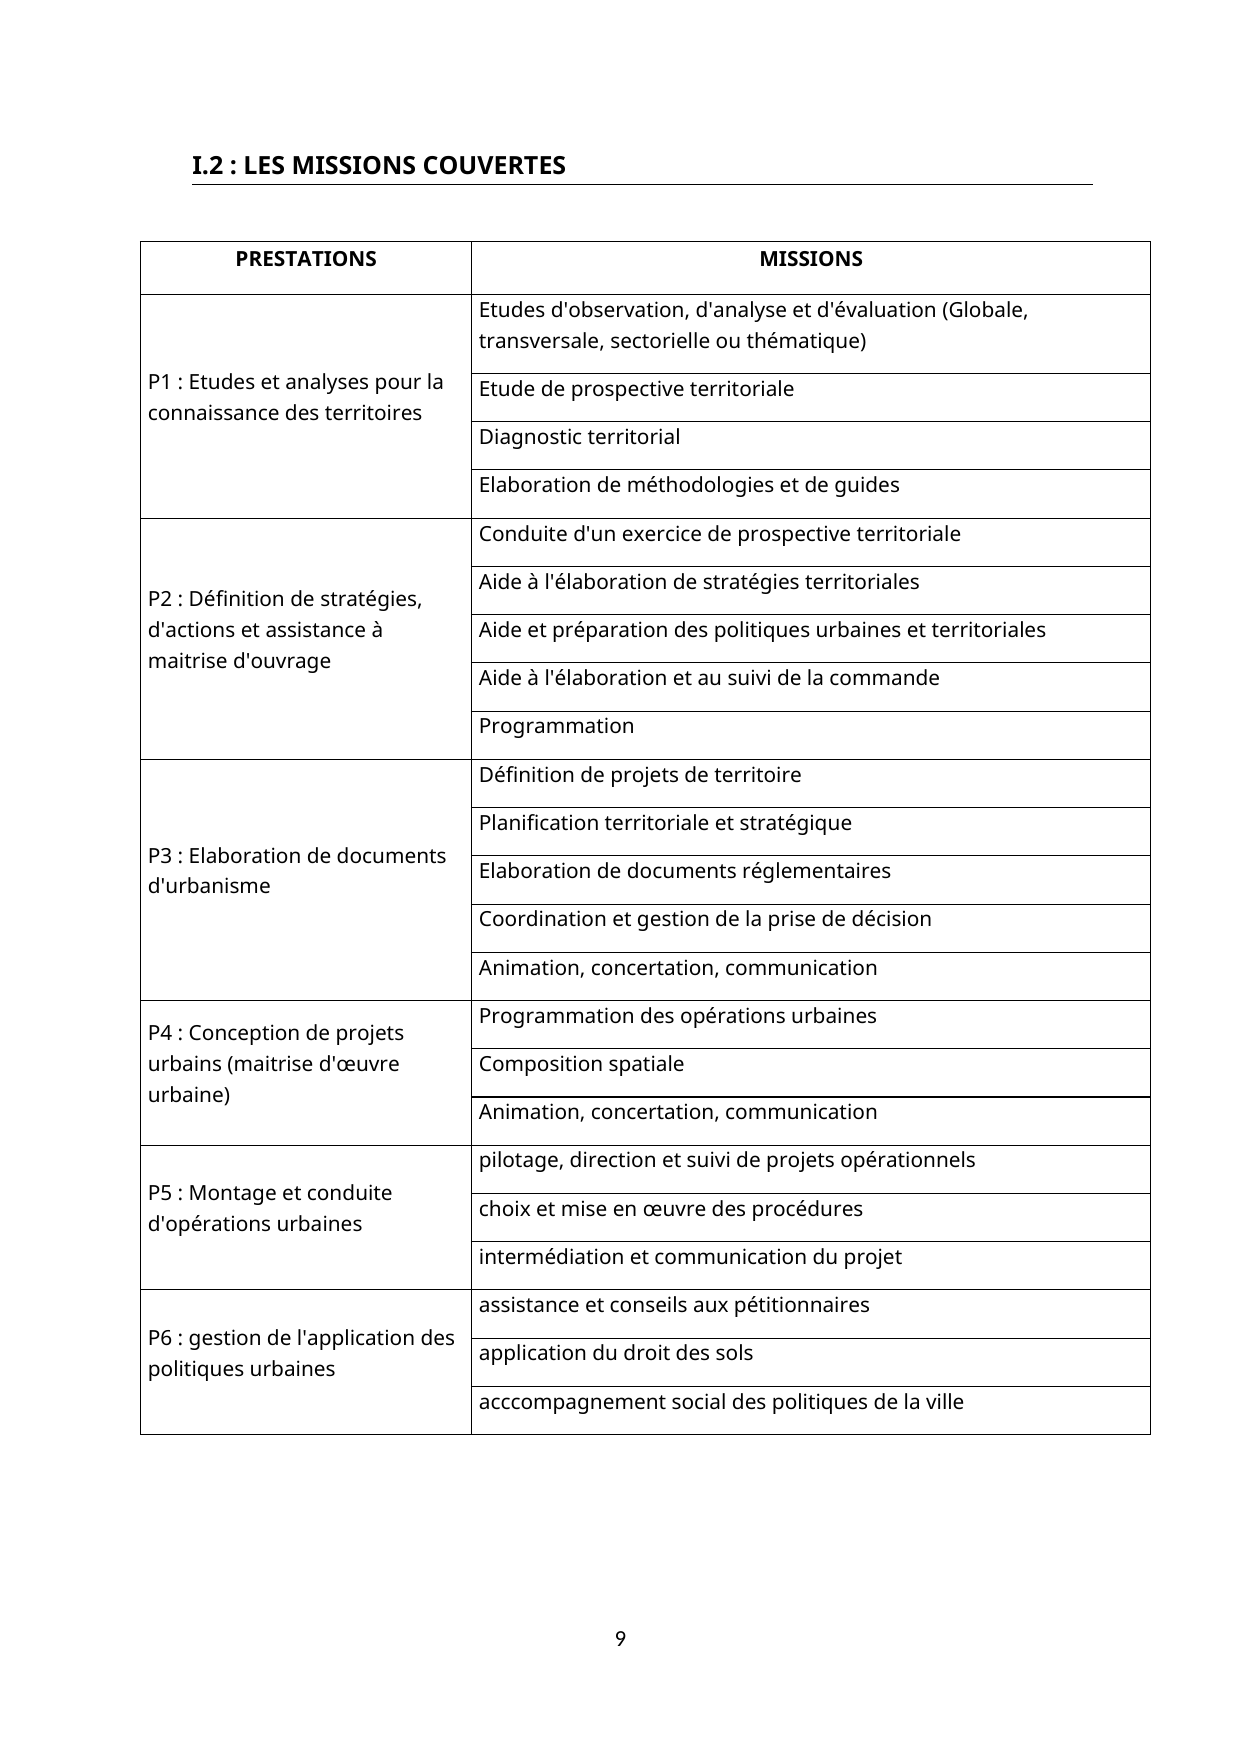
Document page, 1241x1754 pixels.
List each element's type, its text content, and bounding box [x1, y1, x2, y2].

table_cell P6 : gestion de l'application des politiques urbaines [141, 1290, 471, 1434]
table_cell Etudes d'observation, d'analyse et d'évaluation (Globale, transversale, sectorielle ou thématique) [472, 295, 1150, 373]
table_cell P4 : Conception de projets urbains (maitrise d'œuvre urbaine) [141, 1001, 471, 1144]
table_cell Diagnostic territorial [472, 422, 1150, 469]
table_cell pilotage, direction et suivi de projets opérationnels [472, 1146, 1150, 1193]
table_cell intermédiation et communication du projet [472, 1242, 1150, 1289]
table_cell Coordination et gestion de la prise de décision [472, 905, 1150, 952]
table_cell P2 : Définition de stratégies, d'actions et assistance à maitrise d'ouvrage [141, 519, 471, 759]
table_cell Programmation [472, 712, 1150, 759]
table_header MISSIONS [472, 242, 1150, 294]
table_cell Programmation des opérations urbaines [472, 1001, 1150, 1048]
table_cell Animation, concertation, communication [472, 953, 1150, 1000]
table_cell Conduite d'un exercice de prospective territoriale [472, 519, 1150, 566]
table_cell Définition de projets de territoire [472, 760, 1150, 807]
table_cell application du droit des sols [472, 1339, 1150, 1386]
table_cell Aide et préparation des politiques urbaines et territoriales [472, 615, 1150, 662]
table_cell P5 : Montage et conduite d'opérations urbaines [141, 1146, 471, 1289]
table_cell Aide à l'élaboration et au suivi de la commande [472, 663, 1150, 711]
table_cell Composition spatiale [472, 1049, 1150, 1096]
table_cell choix et mise en œuvre des procédures [472, 1194, 1150, 1241]
table_cell acccompagnement social des politiques de la ville [472, 1387, 1150, 1434]
table_cell Planification territoriale et stratégique [472, 808, 1150, 855]
table_cell P1 : Etudes et analyses pour la connaissance des territoires [141, 295, 471, 518]
table_cell Elaboration de documents réglementaires [472, 856, 1150, 903]
list I.2 : LES MISSIONS COUVERTES [192, 148, 1093, 184]
table_header PRESTATIONS [141, 242, 471, 294]
table_cell Elaboration de méthodologies et de guides [472, 470, 1150, 518]
table_cell Etude de prospective territoriale [472, 374, 1150, 421]
table_cell assistance et conseils aux pétitionnaires [472, 1290, 1150, 1337]
table_cell Aide à l'élaboration de stratégies territoriales [472, 567, 1150, 614]
table_cell P3 : Elaboration de documents d'urbanisme [141, 760, 471, 1000]
table_cell Animation, concertation, communication [472, 1098, 1150, 1144]
